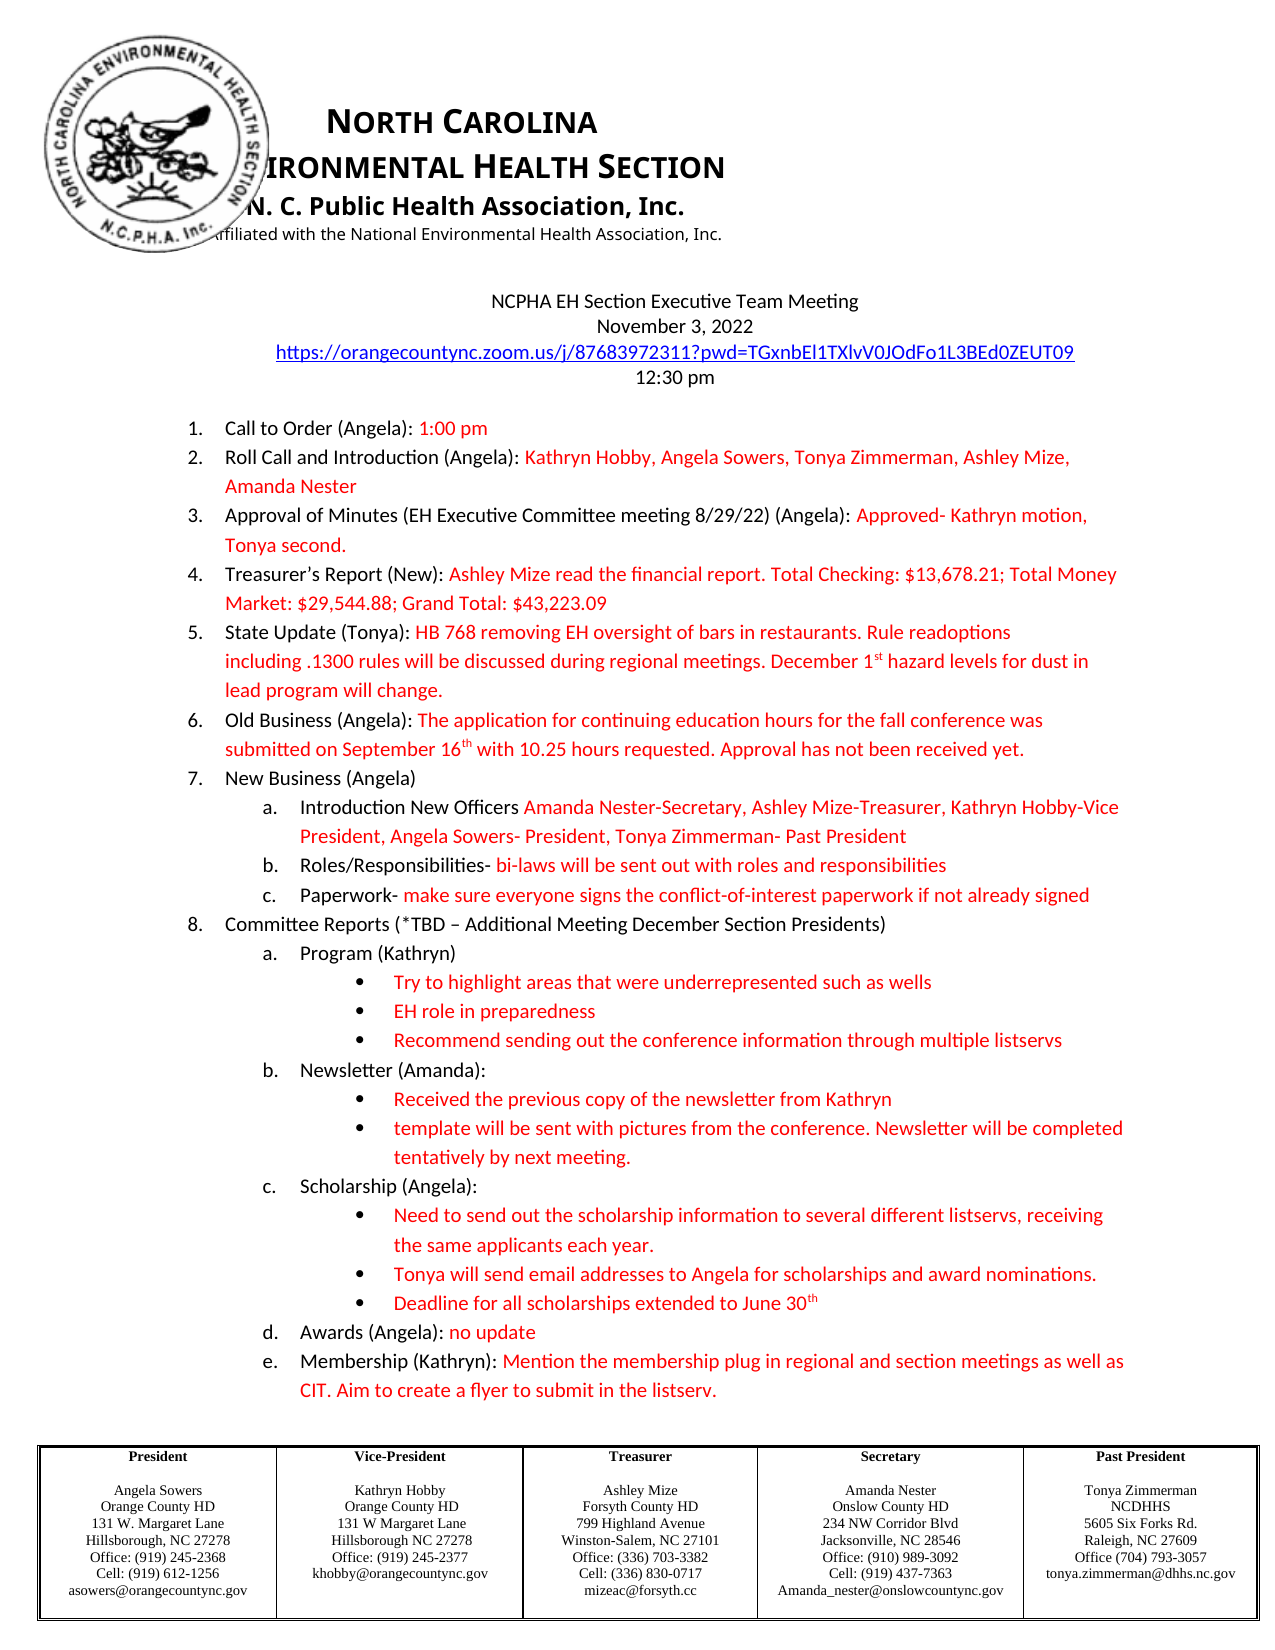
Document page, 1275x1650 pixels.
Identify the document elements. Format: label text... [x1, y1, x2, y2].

list Committee Reports (*TBD – Additional Meeting December Section Presidents) [187, 911, 1125, 936]
text November 3, 2022 [150, 313, 1125, 339]
list Introduction New Officers Amanda Nester-Secretary, Ashley Mize-Treasurer, Kathryn Hobby-Vice President, Angela Sowers- President, Tonya Zimmerman- Past President [262, 794, 1125, 849]
list Approval of Minutes (EH Executive Committee meeting 8/29/22) (Angela): Approved- Kathryn motion, Tonya second. [187, 503, 1125, 557]
text NCPHA EH Section Executive Team Meeting [150, 288, 1125, 313]
list Program (Kathryn) [262, 940, 1125, 966]
list Roll Call and Introduction (Angela): Kathryn Hobby, Angela Sowers, Tonya Zimmerman, Ashley Mize, Amanda Nester [187, 444, 1125, 499]
list Call to Order (Angela): 1:00 pm [187, 415, 1125, 441]
list Deadline for all scholarships extended to June 30th [356, 1290, 1125, 1316]
list Newsletter (Amanda): [262, 1057, 1125, 1082]
list Old Business (Angela): The application for continuing education hours for the fall conference was submitted on September 16th with 10.25 hours requested. Approval has not been received yet. [187, 707, 1125, 761]
list Received the previous copy of the newsletter from Kathryn [356, 1086, 1125, 1111]
text https://orangecountync.zoom.us/j/87683972311?pwd=TGxnbEl1TXlvV0JOdFo1L3BEd0ZEUT09 [150, 339, 1125, 364]
list Scholarship (Angela): [262, 1173, 1125, 1199]
list EH role in preparedness [356, 998, 1125, 1024]
list Try to highlight areas that were underrepresented such as wells [356, 969, 1125, 995]
list New Business (Angela) [187, 765, 1125, 791]
list template will be sent with pictures from the conference. Newsletter will be completed tentatively by next meeting. [356, 1115, 1125, 1170]
list Need to send out the scholarship information to several different listservs, receiving the same applicants each year. [356, 1203, 1125, 1257]
list State Update (Tonya): HB 768 removing EH oversight of bars in restaurants. Rule readoptions including .1300 rules will be discussed during regional meetings. December 1st hazard levels for dust in lead program will change. [187, 619, 1125, 703]
list Roles/Responsibilities- bi-laws will be sent out with roles and responsibilities [262, 853, 1125, 878]
list Treasurer’s Report (New): Ashley Mize read the financial report. Total Checking: $13,678.21; Total Money Market: $29,544.88; Grand Total: $43,223.09 [187, 561, 1125, 616]
text 12:30 pm [150, 364, 1125, 390]
list Awards (Angela): no update [262, 1319, 1125, 1345]
list Membership (Kathryn): Mention the membership plug in regional and section meetings as well as CIT. Aim to create a flyer to submit in the listserv. [262, 1348, 1125, 1403]
list Paperwork- make sure everyone signs the conflict-of-interest paperwork if not already signed [262, 882, 1125, 907]
list Tonya will send email addresses to Angela for scholarships and award nominations. [356, 1261, 1125, 1286]
list Recommend sending out the conference information through multiple listservs [356, 1028, 1125, 1053]
